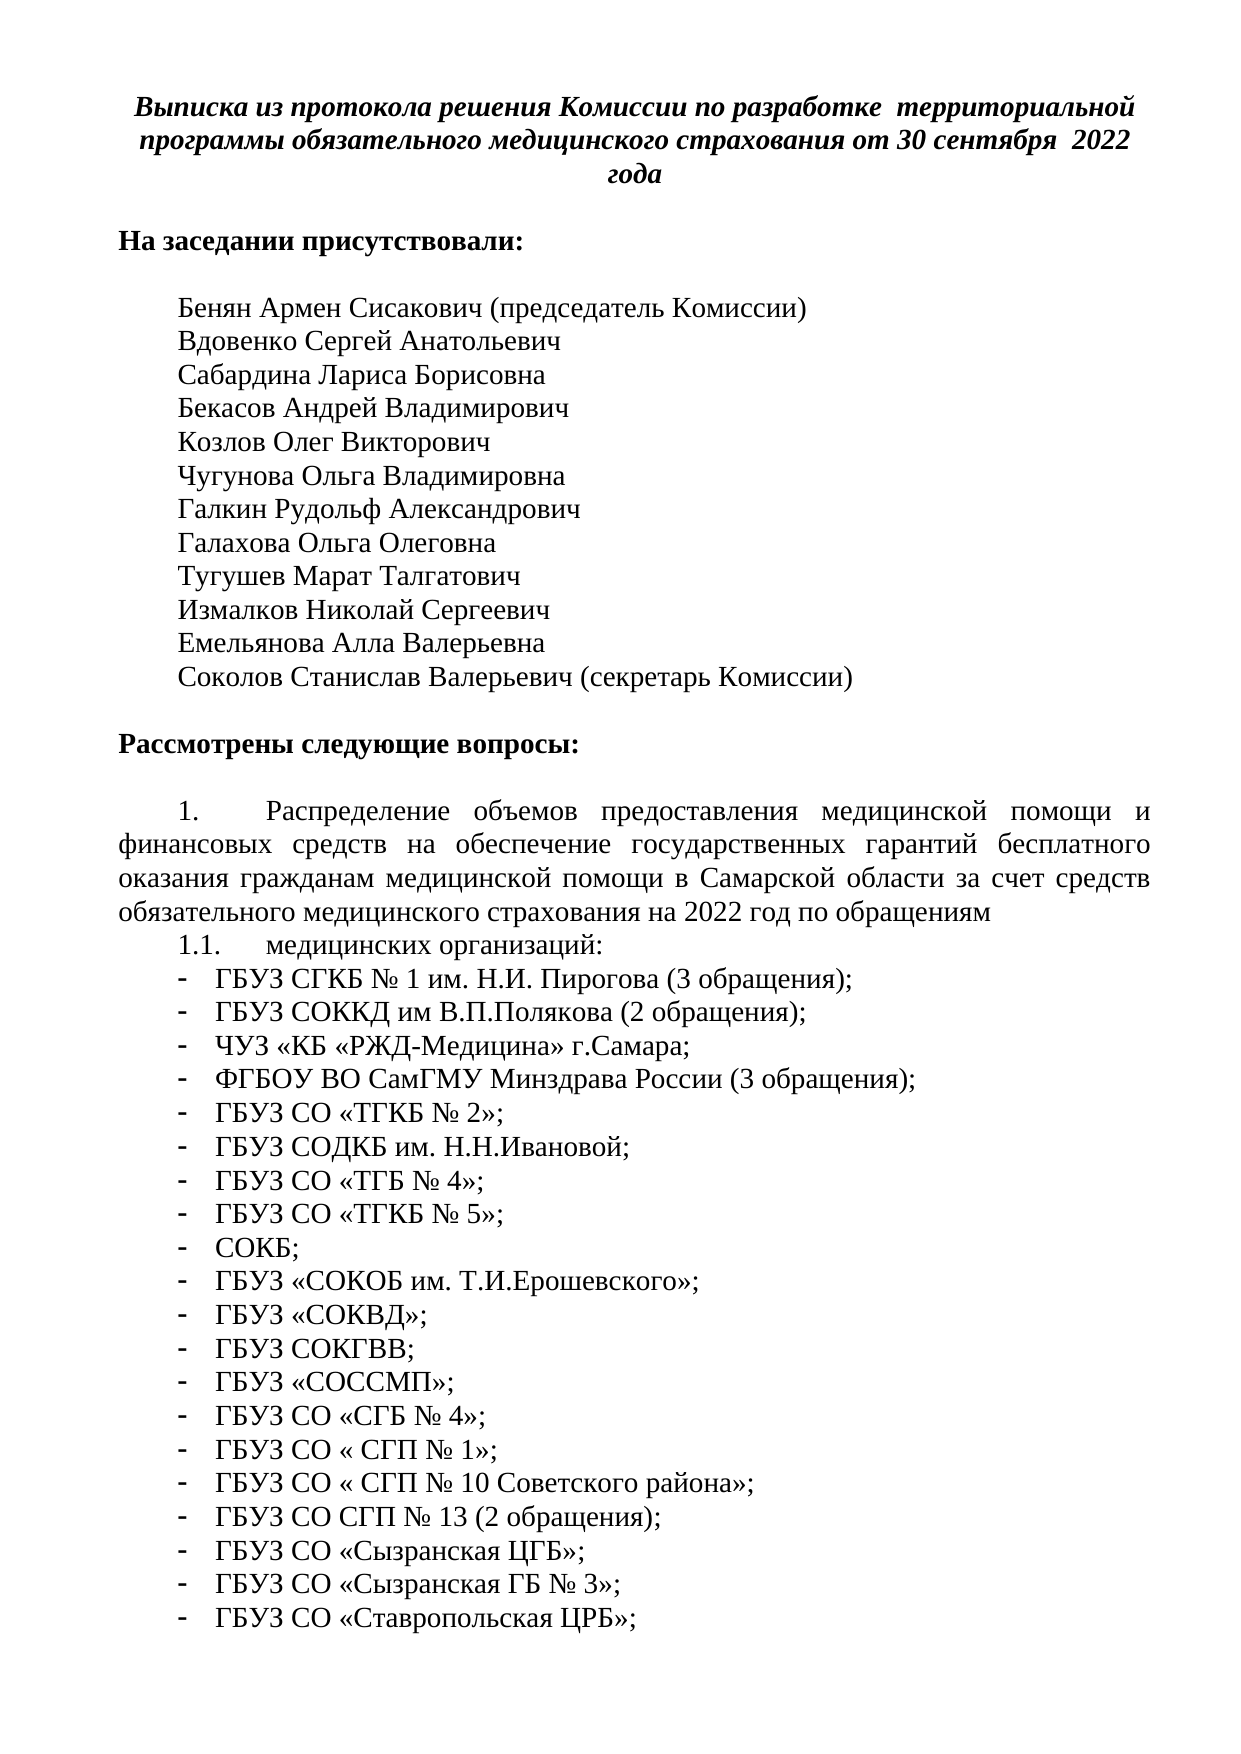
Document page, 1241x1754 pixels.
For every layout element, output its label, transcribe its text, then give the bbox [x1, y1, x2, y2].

text Бекасов Андрей Владимирович [118, 391, 1152, 424]
text Рассмотрены следующие вопросы: [118, 726, 1152, 759]
list ГБУЗ СОККД им В.П.Полякова (2 обращения); [177, 994, 1152, 1028]
text Измалков Николай Сергеевич [118, 592, 1152, 625]
list ГБУЗ СО СГП № 13 (2 обращения); [177, 1499, 1152, 1533]
list ГБУЗ «СОКВД»; [177, 1297, 1152, 1331]
text Выписка из протокола решения Комиссии по разработке территориальной программы обязательного медицинского страхования от 30 сентября 2022 года [118, 89, 1152, 189]
text Чугунова Ольга Владимировна [118, 458, 1152, 491]
list СОКБ; [177, 1230, 1152, 1263]
list ГБУЗ СО «ТГКБ № 2»; [177, 1095, 1152, 1129]
list ГБУЗ СО «ТГБ № 4»; [177, 1163, 1152, 1196]
list Распределение объемов предоставления медицинской помощи и финансовых средств на обеспечение государственных гарантий бесплатного оказания гражданам медицинской помощи в Самарской области за счет средств обязательного медицинского страхования на 2022 год по обращениям [118, 793, 1152, 927]
list ГБУЗ СО «ТГКБ № 5»; [177, 1196, 1152, 1230]
list ГБУЗ СО «Сызранская ЦГБ»; [177, 1533, 1152, 1566]
list ЧУЗ «КБ «РЖД-Медицина» г.Самара; [177, 1028, 1152, 1062]
list ГБУЗ «СОССМП»; [177, 1364, 1152, 1398]
text Галкин Рудольф Александрович [118, 491, 1152, 525]
text Сабардина Лариса Борисовна [118, 357, 1152, 391]
list ГБУЗ СО « СГП № 10 Советского района»; [177, 1465, 1152, 1499]
text Галахова Ольга Олеговна [118, 525, 1152, 558]
list ГБУЗ СО «Сызранская ГБ № 3»; [177, 1566, 1152, 1600]
list ГБУЗ СОДКБ им. Н.Н.Ивановой; [177, 1129, 1152, 1163]
text Козлов Олег Викторович [118, 424, 1152, 458]
list медицинских организаций: [118, 927, 1152, 961]
list ГБУЗ СОКГВВ; [177, 1331, 1152, 1364]
list ФГБОУ ВО СамГМУ Минздрава России (3 обращения); [177, 1062, 1152, 1095]
text Бенян Армен Сисакович (председатель Комиссии) [118, 290, 1152, 323]
list ГБУЗ СО « СГП № 1»; [177, 1432, 1152, 1465]
list ГБУЗ «СОКОБ им. Т.И.Ерошевского»; [177, 1263, 1152, 1297]
list ГБУЗ СГКБ № 1 им. Н.И. Пирогова (3 обращения); [177, 961, 1152, 994]
list ГБУЗ СО «Ставропольская ЦРБ»; [177, 1600, 1152, 1634]
text Вдовенко Сергей Анатольевич [118, 323, 1152, 357]
list ГБУЗ СО «СГБ № 4»; [177, 1398, 1152, 1432]
text На заседании присутствовали: [118, 223, 1152, 256]
text Соколов Станислав Валерьевич (секретарь Комиссии) [118, 659, 1152, 692]
text Емельянова Алла Валерьевна [118, 625, 1152, 659]
text Тугушев Марат Талгатович [177, 558, 1152, 592]
